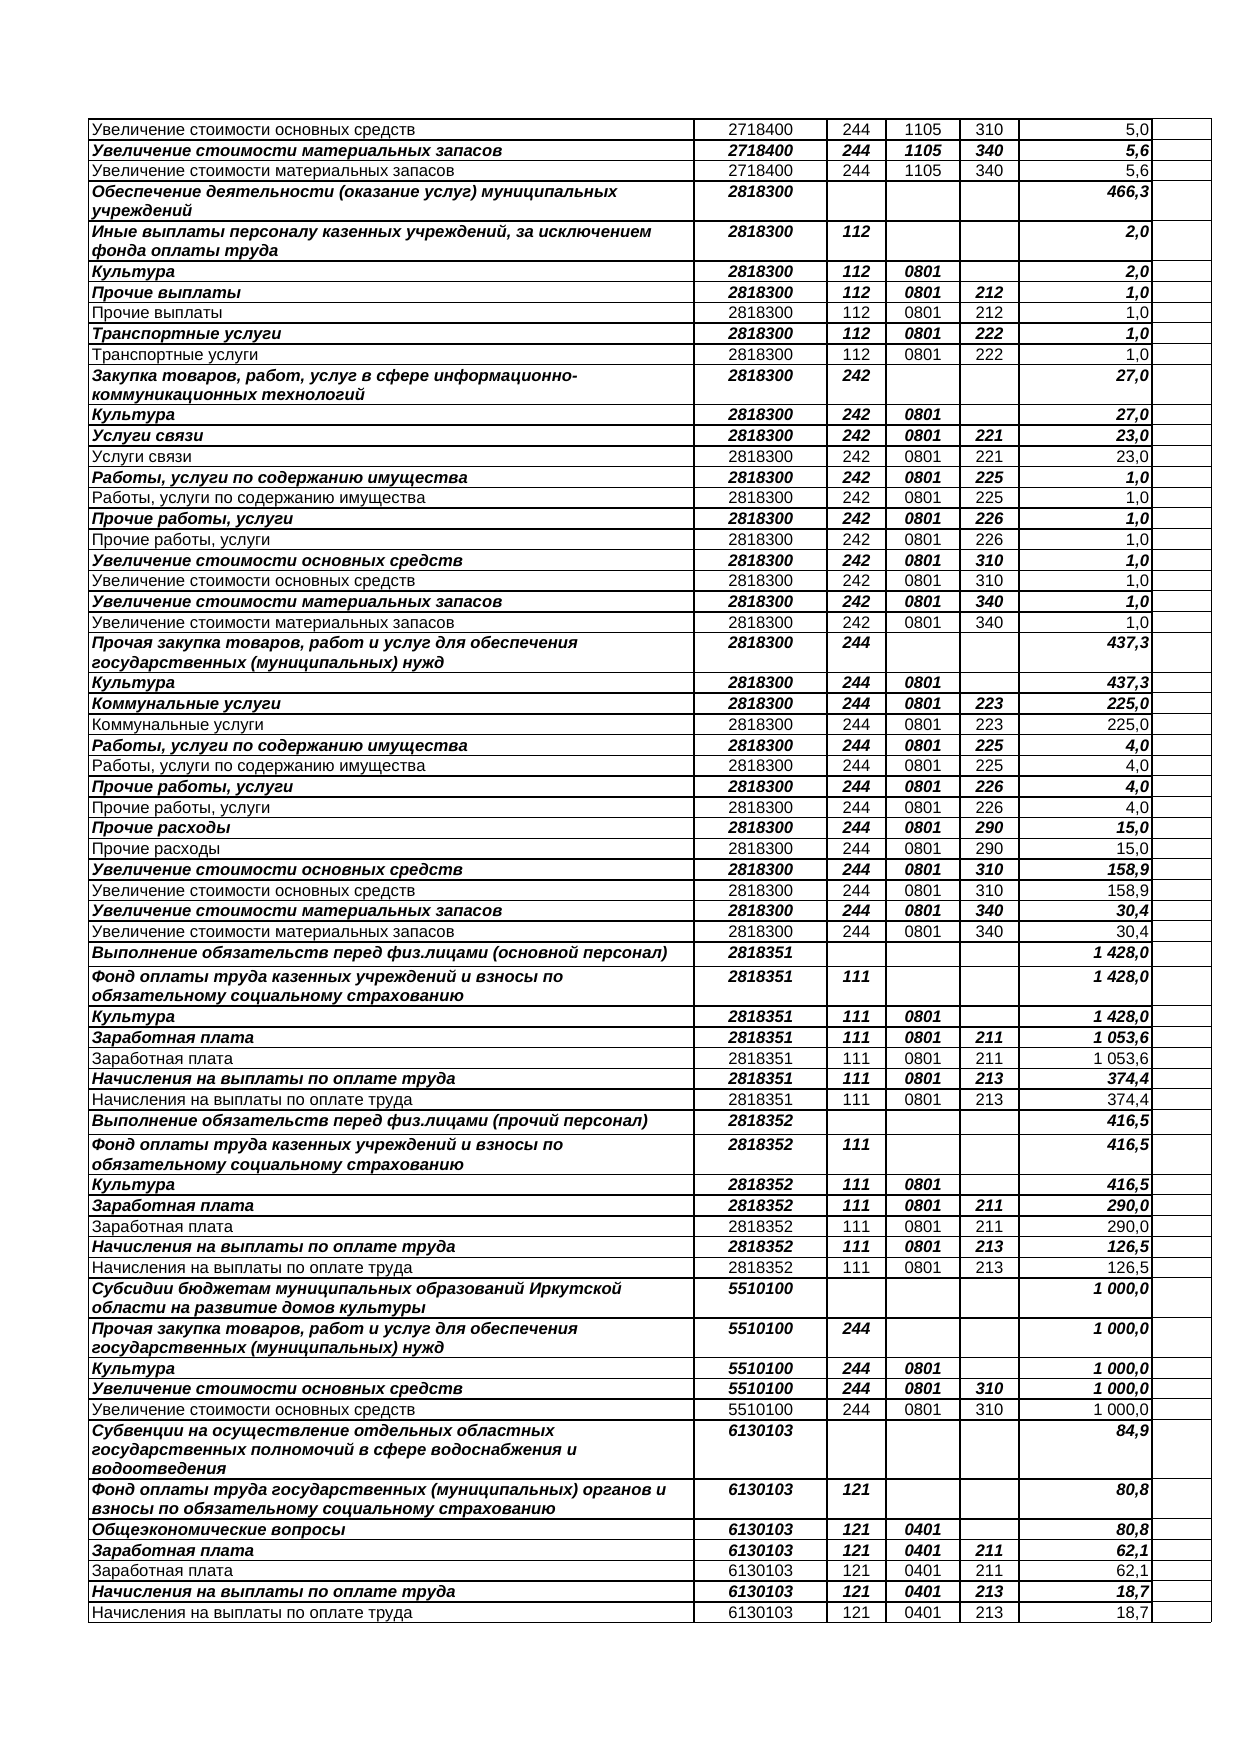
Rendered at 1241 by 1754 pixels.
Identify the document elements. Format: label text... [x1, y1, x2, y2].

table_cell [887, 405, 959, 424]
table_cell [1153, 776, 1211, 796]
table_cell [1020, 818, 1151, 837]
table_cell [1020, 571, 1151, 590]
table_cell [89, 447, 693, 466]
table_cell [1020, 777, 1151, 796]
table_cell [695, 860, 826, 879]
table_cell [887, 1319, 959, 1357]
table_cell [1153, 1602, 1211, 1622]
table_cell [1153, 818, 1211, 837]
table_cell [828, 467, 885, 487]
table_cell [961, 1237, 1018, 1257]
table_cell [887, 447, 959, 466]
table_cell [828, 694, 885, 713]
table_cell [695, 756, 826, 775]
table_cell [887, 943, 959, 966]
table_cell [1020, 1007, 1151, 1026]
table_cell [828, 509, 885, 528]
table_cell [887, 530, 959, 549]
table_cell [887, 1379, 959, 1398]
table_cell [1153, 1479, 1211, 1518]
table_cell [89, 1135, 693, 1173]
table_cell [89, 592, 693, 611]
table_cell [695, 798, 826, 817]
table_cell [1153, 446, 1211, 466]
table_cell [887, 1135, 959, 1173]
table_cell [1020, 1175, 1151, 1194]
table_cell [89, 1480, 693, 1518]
table_cell [1153, 140, 1211, 159]
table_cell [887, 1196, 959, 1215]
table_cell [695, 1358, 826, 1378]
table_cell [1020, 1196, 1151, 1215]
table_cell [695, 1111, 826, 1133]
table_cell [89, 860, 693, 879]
table_cell Транспортные услуги [89, 324, 693, 343]
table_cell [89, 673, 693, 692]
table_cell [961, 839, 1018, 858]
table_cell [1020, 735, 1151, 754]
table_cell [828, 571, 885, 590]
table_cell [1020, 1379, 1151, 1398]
table_cell 212 [961, 282, 1018, 302]
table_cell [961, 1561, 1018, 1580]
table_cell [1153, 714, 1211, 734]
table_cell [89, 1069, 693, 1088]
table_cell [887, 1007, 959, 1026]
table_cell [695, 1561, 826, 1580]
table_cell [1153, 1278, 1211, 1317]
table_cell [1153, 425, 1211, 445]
table_cell 112 [828, 303, 885, 322]
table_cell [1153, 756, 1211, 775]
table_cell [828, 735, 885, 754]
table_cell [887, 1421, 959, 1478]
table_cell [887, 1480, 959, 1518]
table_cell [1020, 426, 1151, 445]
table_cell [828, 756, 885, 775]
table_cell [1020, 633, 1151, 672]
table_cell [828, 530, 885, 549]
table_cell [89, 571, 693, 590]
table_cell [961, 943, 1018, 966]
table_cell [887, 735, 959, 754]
table_cell 2,0 [1020, 222, 1151, 260]
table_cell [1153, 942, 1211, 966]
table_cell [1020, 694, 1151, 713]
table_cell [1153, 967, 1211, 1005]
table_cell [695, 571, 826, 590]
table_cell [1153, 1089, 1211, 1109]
table_cell [1153, 161, 1211, 180]
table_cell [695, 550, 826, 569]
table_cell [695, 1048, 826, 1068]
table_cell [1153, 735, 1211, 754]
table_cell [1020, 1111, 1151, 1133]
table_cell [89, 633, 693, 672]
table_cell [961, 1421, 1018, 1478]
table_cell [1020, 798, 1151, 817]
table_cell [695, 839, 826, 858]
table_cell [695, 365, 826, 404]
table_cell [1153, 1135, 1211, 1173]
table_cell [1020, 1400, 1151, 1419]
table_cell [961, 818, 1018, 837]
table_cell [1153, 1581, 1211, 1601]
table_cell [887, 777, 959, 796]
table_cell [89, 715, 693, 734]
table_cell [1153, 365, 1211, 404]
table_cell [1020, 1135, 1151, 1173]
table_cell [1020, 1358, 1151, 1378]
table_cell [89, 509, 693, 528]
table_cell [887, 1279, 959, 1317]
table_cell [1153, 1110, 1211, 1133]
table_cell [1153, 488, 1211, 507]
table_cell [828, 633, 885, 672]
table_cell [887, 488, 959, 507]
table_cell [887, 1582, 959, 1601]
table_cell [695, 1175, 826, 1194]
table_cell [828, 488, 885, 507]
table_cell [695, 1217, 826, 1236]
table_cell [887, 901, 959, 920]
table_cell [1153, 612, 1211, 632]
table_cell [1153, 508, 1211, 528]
table_cell [1153, 323, 1211, 343]
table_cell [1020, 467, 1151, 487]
table_cell 112 [828, 282, 885, 302]
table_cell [89, 120, 693, 139]
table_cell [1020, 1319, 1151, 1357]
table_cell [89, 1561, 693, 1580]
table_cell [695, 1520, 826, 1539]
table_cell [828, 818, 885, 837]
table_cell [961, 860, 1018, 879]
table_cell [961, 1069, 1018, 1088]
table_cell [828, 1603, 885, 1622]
table_cell 244 [828, 120, 885, 139]
table_cell 112 [828, 262, 885, 281]
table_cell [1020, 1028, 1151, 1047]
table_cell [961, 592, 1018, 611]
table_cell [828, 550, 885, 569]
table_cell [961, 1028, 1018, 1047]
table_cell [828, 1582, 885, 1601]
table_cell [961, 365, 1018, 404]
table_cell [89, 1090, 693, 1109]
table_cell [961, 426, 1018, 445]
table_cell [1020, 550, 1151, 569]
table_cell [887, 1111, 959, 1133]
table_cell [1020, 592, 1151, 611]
table_cell [1153, 181, 1211, 220]
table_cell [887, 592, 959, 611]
table_cell 340 [961, 141, 1018, 159]
table_cell [961, 182, 1018, 220]
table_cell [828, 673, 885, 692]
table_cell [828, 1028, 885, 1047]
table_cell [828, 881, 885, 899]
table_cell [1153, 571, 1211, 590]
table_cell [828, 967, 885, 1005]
table_cell 2818300 [695, 345, 826, 364]
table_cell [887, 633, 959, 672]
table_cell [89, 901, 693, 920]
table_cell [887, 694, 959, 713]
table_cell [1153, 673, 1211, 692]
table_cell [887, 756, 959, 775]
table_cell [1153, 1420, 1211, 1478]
table_cell Транспортные услуги [89, 345, 693, 364]
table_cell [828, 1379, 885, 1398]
table_cell 1,0 [1020, 303, 1151, 322]
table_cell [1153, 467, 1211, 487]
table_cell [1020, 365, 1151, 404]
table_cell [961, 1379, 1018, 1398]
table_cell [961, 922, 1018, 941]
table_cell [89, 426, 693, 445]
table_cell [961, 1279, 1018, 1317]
table_cell 1,0 [1020, 345, 1151, 364]
table_cell [1153, 344, 1211, 364]
table_cell Увеличение стоимости материальных запасов [89, 161, 693, 180]
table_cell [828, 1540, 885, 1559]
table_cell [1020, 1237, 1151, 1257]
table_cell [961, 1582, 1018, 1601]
table_cell [1153, 261, 1211, 281]
table_cell 0801 [887, 282, 959, 302]
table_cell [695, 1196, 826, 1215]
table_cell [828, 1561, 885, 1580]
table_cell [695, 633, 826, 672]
table_cell [1153, 221, 1211, 260]
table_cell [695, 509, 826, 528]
table_cell [887, 182, 959, 220]
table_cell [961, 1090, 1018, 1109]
table_cell [961, 222, 1018, 260]
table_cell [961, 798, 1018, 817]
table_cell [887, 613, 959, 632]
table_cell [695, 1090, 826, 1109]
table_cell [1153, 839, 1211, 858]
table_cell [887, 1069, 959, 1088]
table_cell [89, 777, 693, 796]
table_cell Увеличение стоимости материальных запасов [89, 141, 693, 159]
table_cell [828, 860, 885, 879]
table_cell 112 [828, 324, 885, 343]
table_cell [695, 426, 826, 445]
table_cell 466,3 [1020, 182, 1151, 220]
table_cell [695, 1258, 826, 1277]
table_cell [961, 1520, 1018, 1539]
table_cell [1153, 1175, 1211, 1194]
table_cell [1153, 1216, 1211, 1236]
table_cell 5,0 [1020, 120, 1151, 139]
table_cell [961, 262, 1018, 281]
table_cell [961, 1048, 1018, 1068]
table_cell 2718400 [695, 161, 826, 180]
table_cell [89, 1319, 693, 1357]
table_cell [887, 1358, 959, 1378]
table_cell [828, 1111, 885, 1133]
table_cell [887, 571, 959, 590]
table_cell 1105 [887, 161, 959, 180]
table_cell 2718400 [695, 141, 826, 159]
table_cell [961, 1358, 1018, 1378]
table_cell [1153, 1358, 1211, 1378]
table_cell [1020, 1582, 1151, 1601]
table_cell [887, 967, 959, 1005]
table_cell 0801 [887, 303, 959, 322]
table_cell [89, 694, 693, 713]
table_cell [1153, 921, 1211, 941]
table_cell 112 [828, 345, 885, 364]
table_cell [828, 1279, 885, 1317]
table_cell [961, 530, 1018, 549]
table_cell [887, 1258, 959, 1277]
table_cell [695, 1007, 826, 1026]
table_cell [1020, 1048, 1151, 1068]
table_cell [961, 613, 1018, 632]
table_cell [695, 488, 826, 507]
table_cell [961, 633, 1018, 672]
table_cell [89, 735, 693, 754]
table_cell 1,0 [1020, 324, 1151, 343]
table_cell Прочие выплаты [89, 282, 693, 302]
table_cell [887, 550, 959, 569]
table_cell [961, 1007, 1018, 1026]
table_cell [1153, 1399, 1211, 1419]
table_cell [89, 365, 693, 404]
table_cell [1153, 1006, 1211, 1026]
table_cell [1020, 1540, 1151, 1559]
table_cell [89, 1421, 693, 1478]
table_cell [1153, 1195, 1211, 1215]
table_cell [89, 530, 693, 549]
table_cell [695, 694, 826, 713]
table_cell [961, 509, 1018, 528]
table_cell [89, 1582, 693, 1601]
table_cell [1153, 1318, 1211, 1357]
table_cell 310 [961, 120, 1018, 139]
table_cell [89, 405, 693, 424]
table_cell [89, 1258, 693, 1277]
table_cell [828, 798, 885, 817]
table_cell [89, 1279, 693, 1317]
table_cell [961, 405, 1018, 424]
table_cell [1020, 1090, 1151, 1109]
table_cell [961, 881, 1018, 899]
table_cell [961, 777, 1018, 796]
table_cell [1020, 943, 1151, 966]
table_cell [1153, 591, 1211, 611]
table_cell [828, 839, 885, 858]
table_cell 2818300 [695, 222, 826, 260]
table_cell 2818300 [695, 303, 826, 322]
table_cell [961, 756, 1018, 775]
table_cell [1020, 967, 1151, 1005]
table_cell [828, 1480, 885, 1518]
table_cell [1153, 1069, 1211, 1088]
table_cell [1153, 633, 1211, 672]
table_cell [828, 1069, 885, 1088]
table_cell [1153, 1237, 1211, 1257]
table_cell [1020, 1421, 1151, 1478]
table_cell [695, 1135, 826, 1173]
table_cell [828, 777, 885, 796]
table_cell 2818300 [695, 282, 826, 302]
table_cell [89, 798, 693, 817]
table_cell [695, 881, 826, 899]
table_cell 222 [961, 324, 1018, 343]
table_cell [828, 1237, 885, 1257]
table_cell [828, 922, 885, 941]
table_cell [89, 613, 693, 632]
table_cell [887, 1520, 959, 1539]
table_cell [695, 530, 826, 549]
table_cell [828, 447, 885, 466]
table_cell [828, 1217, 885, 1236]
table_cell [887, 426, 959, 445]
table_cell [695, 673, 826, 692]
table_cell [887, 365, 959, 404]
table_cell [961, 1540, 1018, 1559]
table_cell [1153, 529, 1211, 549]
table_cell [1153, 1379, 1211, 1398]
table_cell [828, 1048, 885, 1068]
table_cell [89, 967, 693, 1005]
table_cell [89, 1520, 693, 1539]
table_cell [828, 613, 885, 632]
table_cell 2,0 [1020, 262, 1151, 281]
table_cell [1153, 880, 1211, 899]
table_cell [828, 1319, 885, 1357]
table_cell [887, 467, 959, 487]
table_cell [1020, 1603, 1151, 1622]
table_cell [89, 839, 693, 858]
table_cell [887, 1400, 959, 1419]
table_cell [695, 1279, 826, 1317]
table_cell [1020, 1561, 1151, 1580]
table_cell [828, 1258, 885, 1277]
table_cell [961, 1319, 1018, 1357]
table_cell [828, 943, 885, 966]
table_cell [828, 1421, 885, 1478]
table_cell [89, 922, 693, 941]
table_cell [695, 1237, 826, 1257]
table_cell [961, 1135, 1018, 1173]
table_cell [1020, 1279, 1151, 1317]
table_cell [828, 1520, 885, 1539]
table_cell [1153, 282, 1211, 302]
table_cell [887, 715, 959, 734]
table_cell 5,6 [1020, 141, 1151, 159]
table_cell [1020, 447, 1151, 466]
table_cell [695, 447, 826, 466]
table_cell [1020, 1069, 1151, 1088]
table_cell [887, 222, 959, 260]
table_cell 212 [961, 303, 1018, 322]
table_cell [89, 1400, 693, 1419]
table_cell Иные выплаты персоналу казенных учреждений, за исключением фонда оплаты труда [89, 222, 693, 260]
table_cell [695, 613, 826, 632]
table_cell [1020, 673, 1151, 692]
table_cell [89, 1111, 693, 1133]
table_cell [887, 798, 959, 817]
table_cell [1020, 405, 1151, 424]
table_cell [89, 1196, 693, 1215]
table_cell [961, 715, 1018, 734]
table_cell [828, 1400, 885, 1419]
table_cell 112 [828, 222, 885, 260]
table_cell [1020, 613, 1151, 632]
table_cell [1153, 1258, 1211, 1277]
table_cell 0801 [887, 324, 959, 343]
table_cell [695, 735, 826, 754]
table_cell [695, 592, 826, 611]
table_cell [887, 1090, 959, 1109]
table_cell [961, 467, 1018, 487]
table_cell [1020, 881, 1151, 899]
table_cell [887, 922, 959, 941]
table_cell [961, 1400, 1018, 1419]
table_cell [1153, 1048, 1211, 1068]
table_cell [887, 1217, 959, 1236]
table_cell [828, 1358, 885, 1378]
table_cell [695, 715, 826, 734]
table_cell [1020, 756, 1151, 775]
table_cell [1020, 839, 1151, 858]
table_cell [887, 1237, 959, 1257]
table_cell 340 [961, 161, 1018, 180]
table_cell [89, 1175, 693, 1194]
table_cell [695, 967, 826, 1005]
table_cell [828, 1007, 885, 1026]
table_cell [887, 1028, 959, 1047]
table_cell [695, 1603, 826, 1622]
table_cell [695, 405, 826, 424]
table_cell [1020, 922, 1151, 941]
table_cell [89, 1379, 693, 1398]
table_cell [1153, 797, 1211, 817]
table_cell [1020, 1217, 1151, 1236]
table_cell [1153, 303, 1211, 322]
table_cell 1105 [887, 120, 959, 139]
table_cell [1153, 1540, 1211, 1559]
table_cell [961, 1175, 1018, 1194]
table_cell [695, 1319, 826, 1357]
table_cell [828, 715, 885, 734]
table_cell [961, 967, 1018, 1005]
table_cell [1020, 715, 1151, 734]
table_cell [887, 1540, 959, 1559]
table_cell 2718400 [695, 120, 826, 139]
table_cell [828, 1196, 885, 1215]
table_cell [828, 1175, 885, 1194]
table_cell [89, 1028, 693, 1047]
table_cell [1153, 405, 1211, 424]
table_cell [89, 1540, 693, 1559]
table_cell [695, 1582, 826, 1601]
table_cell Обеспечение деятельности (оказание услуг) муниципальных учреждений [89, 182, 693, 220]
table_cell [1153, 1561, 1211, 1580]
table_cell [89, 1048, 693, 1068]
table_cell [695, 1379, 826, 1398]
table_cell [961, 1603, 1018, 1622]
table_cell 0801 [887, 345, 959, 364]
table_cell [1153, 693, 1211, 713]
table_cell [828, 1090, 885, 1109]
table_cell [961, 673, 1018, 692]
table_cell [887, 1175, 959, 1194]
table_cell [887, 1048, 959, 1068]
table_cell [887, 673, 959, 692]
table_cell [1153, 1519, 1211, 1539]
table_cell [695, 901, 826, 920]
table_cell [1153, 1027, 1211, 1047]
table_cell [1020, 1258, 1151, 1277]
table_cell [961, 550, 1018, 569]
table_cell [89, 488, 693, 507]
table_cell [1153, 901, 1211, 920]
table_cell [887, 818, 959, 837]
table_cell 244 [828, 161, 885, 180]
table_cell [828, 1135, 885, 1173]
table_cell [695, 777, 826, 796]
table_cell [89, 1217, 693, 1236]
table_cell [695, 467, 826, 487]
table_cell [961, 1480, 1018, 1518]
table_cell 244 [828, 141, 885, 159]
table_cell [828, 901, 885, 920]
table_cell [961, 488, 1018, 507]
table_cell 2818300 [695, 262, 826, 281]
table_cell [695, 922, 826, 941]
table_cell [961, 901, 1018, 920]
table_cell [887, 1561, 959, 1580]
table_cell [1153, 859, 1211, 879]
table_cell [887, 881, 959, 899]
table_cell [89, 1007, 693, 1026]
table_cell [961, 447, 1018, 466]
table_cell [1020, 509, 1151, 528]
table_cell 2818300 [695, 324, 826, 343]
table_cell [828, 182, 885, 220]
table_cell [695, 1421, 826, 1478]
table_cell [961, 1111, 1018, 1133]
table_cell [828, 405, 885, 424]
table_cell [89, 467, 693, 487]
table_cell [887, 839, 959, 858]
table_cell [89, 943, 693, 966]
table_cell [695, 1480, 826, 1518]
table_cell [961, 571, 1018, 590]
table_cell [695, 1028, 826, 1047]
table_cell 5,6 [1020, 161, 1151, 180]
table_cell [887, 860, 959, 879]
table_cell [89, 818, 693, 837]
table_cell 1105 [887, 141, 959, 159]
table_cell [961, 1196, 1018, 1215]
table_cell Прочие выплаты [89, 303, 693, 322]
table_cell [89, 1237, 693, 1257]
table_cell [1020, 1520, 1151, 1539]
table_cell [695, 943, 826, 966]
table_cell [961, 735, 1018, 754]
table_cell Культура [89, 262, 693, 281]
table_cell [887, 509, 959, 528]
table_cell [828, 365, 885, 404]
table_cell 0801 [887, 262, 959, 281]
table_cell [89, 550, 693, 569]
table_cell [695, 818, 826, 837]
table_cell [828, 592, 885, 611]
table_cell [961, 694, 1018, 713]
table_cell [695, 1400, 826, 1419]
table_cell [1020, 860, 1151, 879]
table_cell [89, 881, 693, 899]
table_cell [1153, 119, 1211, 139]
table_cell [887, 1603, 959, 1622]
table_cell 1,0 [1020, 282, 1151, 302]
table_cell 2818300 [695, 182, 826, 220]
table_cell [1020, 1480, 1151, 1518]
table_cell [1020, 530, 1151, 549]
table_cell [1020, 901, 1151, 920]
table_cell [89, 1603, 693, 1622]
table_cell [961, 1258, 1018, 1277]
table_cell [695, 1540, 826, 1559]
table_cell 222 [961, 345, 1018, 364]
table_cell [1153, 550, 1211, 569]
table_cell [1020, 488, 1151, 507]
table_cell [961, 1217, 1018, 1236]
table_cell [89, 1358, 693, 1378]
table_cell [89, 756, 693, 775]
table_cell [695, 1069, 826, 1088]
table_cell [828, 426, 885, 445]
